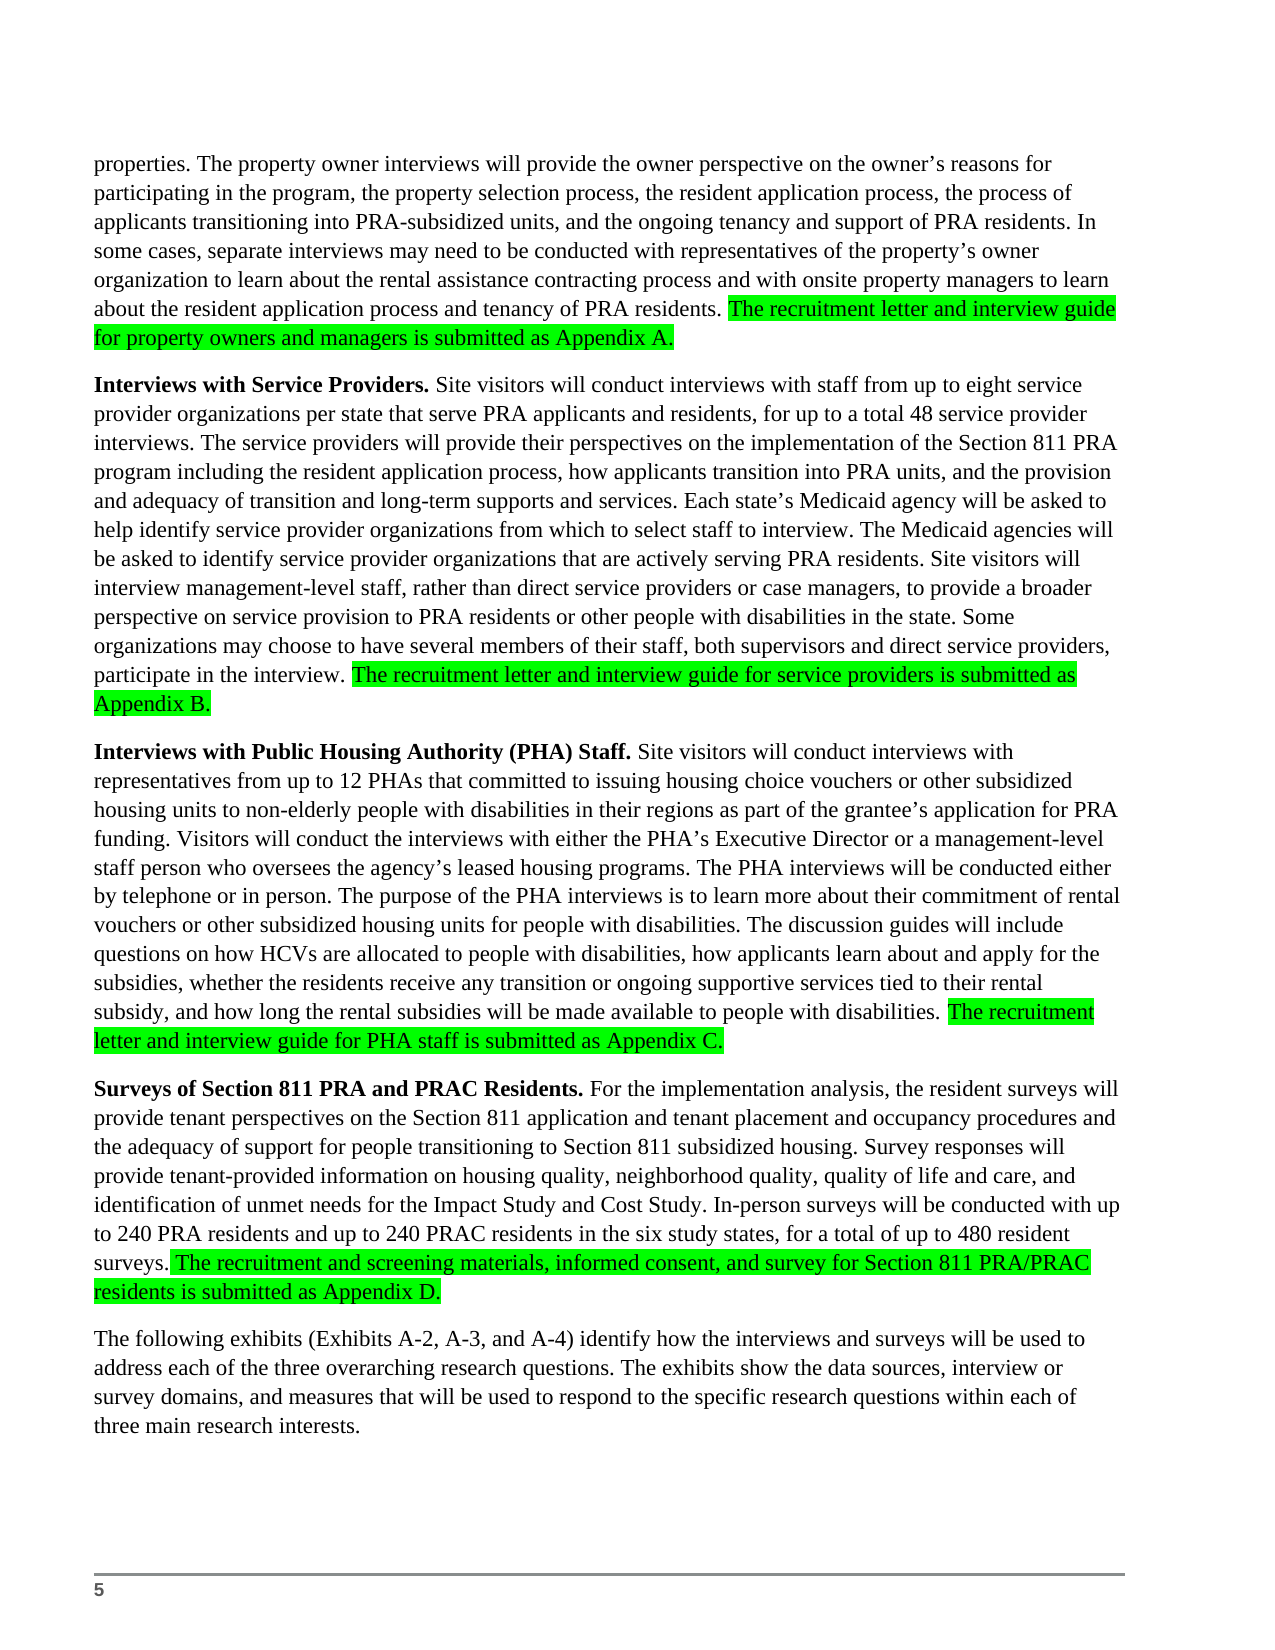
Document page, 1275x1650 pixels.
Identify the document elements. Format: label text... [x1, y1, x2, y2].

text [94, 150, 1125, 350]
text Interviews with Public Housing Authority (PHA) Staff. Site visitors will conduct interviews with representatives from up to 12 PHAs that committed to issuing housing choice vouchers or other subsidized housing units to non-elderly people with disabilities in their regions as part of the grantee’s application for PRA funding. Visitors will conduct the interviews with either the PHA’s Executive Director or a management-level staff person who oversees the agency’s leased housing programs. The PHA interviews will be conducted either by telephone or in person. The purpose of the PHA interviews is to learn more about their commitment of rental vouchers or other subsidized housing units for people with disabilities. The discussion guides will include questions on how HCVs are allocated to people with disabilities, how applicants learn about and apply for the subsidies, whether the residents receive any transition or ongoing supportive services tied to their rental subsidy, and how long the rental subsidies will be made available to people with disabilities. The recruitment letter and interview guide for PHA staff is submitted as Appendix C. [94, 738, 1125, 1054]
text Interviews with Service Providers. Site visitors will conduct interviews with staff from up to eight service provider organizations per state that serve PRA applicants and residents, for up to a total 48 service provider interviews. The service providers will provide their perspectives on the implementation of the Section 811 PRA program including the resident application process, how applicants transition into PRA units, and the provision and adequacy of transition and long-term supports and services. Each state’s Medicaid agency will be asked to help identify service provider organizations from which to select staff to interview. The Medicaid agencies will be asked to identify service provider organizations that are actively serving PRA residents. Site visitors will interview management-level staff, rather than direct service providers or case managers, to provide a broader perspective on service provision to PRA residents or other people with disabilities in the state. Some organizations may choose to have several members of their staff, both supervisors and direct service providers, participate in the interview. The recruitment letter and interview guide for service providers is submitted as Appendix B. [94, 371, 1125, 716]
text Surveys of Section 811 PRA and PRAC Residents. For the implementation analysis, the resident surveys will provide tenant perspectives on the Section 811 application and tenant placement and occupancy procedures and the adequacy of support for people transitioning to Section 811 subsidized housing. Survey responses will provide tenant-provided information on housing quality, neighborhood quality, quality of life and care, and identification of unmet needs for the Impact Study and Cost Study. In-person surveys will be conducted with up to 240 PRA residents and up to 240 PRAC residents in the six study states, for a total of up to 480 resident surveys. The recruitment and screening materials, informed consent, and survey for Section 811 PRA/PRAC residents is submitted as Appendix D. [94, 1075, 1125, 1304]
text The following exhibits (Exhibits A-2, A-3, and A-4) identify how the interviews and surveys will be used to address each of the three overarching research questions. The exhibits show the data sources, interview or survey domains, and measures that will be used to respond to the specific research questions within each of three main research interests. [94, 1325, 1125, 1439]
